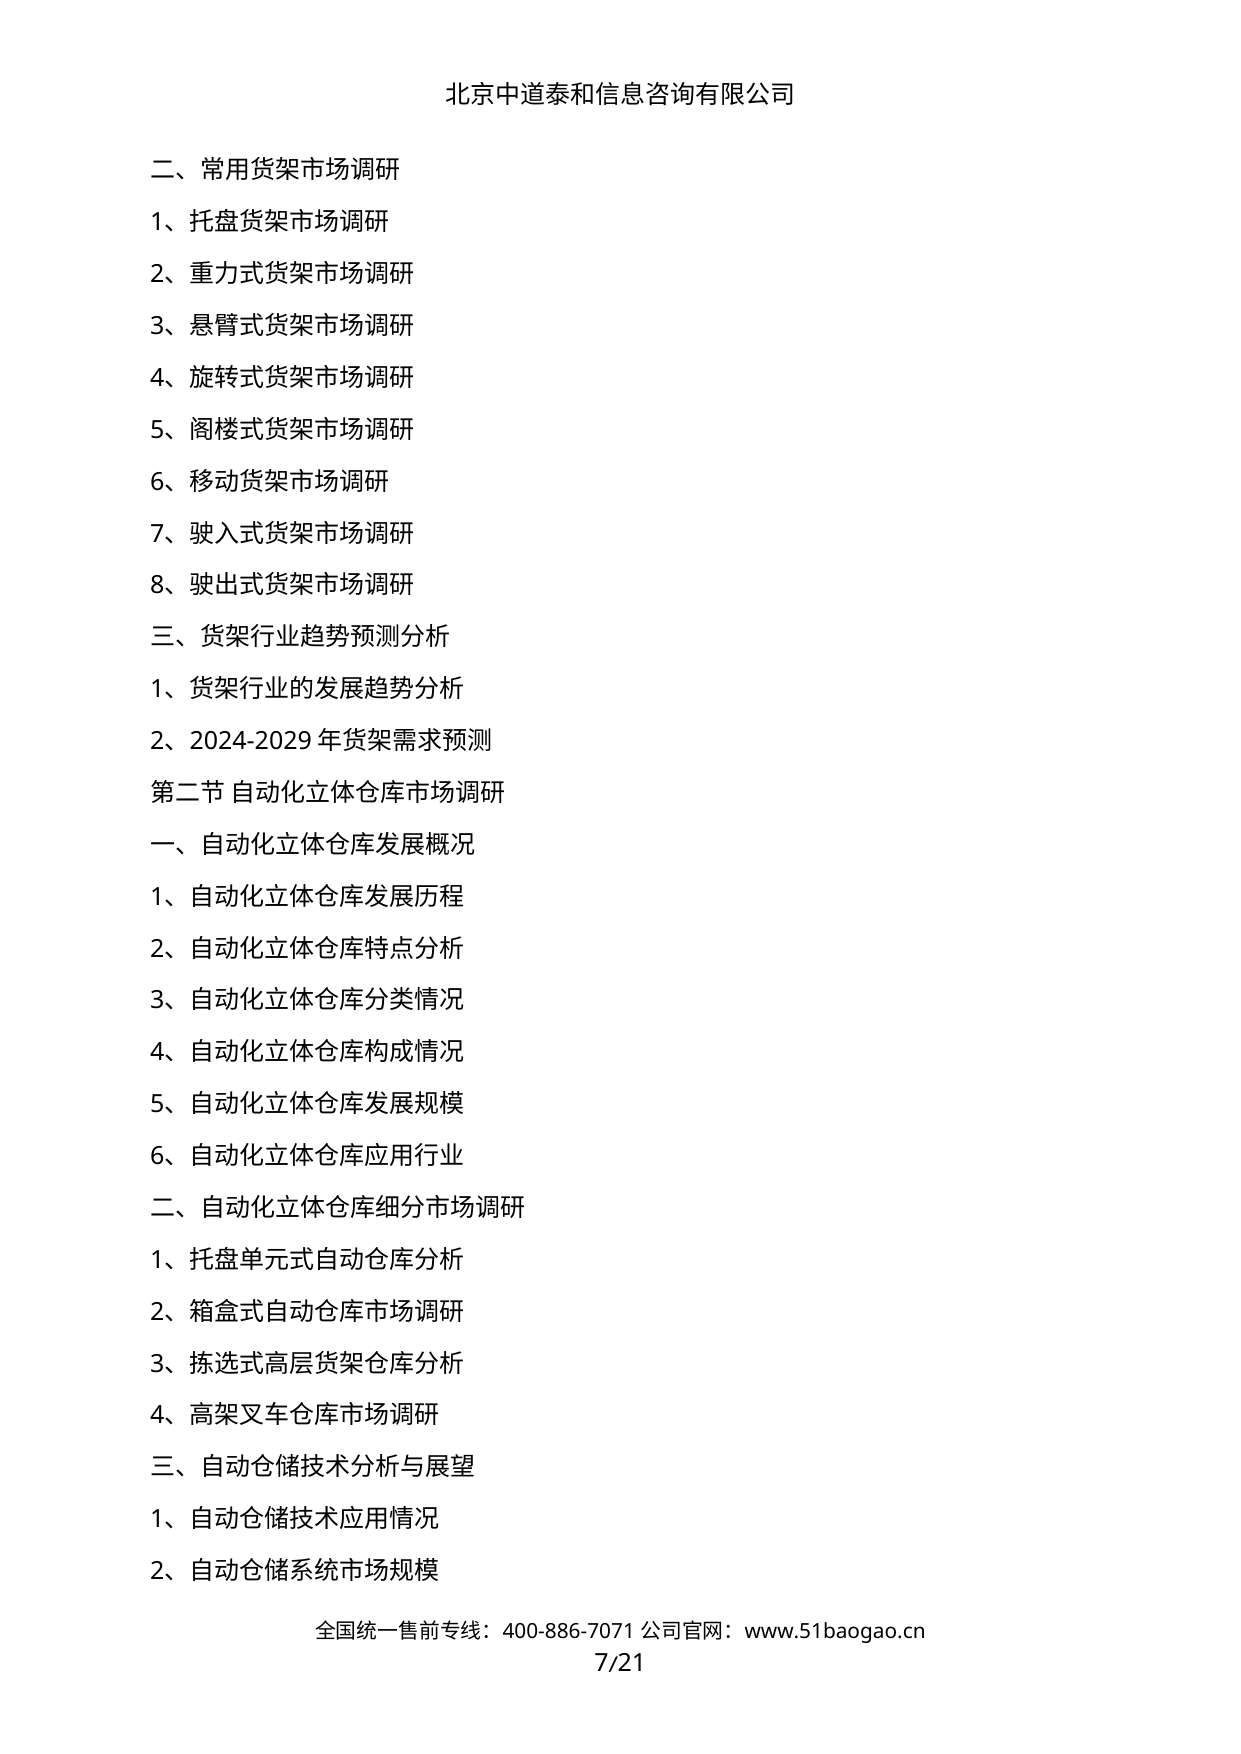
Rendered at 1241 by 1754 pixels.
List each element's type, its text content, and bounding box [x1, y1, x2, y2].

text 4、高架叉车仓库市场调研 [150, 1395, 1090, 1431]
text 2、自动仓储系统市场规模 [150, 1551, 1090, 1587]
text 2、2024-2029年货架需求预测 [150, 721, 1090, 757]
text 3、拣选式高层货架仓库分析 [150, 1343, 1090, 1379]
text 3、悬臂式货架市场调研 [150, 306, 1090, 342]
text 5、自动化立体仓库发展规模 [150, 1084, 1090, 1120]
text 4、旋转式货架市场调研 [150, 357, 1090, 394]
text 5、阁楼式货架市场调研 [150, 409, 1090, 446]
text 二、自动化立体仓库细分市场调研 [150, 1187, 1090, 1224]
text 1、托盘货架市场调研 [150, 202, 1090, 238]
text 1、托盘单元式自动仓库分析 [150, 1239, 1090, 1276]
text 6、移动货架市场调研 [150, 461, 1090, 497]
text 一、自动化立体仓库发展概况 [150, 824, 1090, 861]
text 1、货架行业的发展趋势分析 [150, 669, 1090, 705]
text 6、自动化立体仓库应用行业 [150, 1136, 1090, 1172]
text 3、自动化立体仓库分类情况 [150, 980, 1090, 1016]
text 7、驶入式货架市场调研 [150, 513, 1090, 549]
text 2、自动化立体仓库特点分析 [150, 928, 1090, 964]
text 4、自动化立体仓库构成情况 [150, 1032, 1090, 1068]
text 二、常用货架市场调研 [150, 150, 1090, 186]
text 8、驶出式货架市场调研 [150, 565, 1090, 601]
text 2、箱盒式自动仓库市场调研 [150, 1291, 1090, 1327]
text 三、货架行业趋势预测分析 [150, 617, 1090, 653]
text 2、重力式货架市场调研 [150, 254, 1090, 290]
text 第二节 自动化立体仓库市场调研 [150, 772, 1090, 809]
text 1、自动仓储技术应用情况 [150, 1499, 1090, 1535]
text 1、自动化立体仓库发展历程 [150, 876, 1090, 912]
text 三、自动仓储技术分析与展望 [150, 1447, 1090, 1483]
